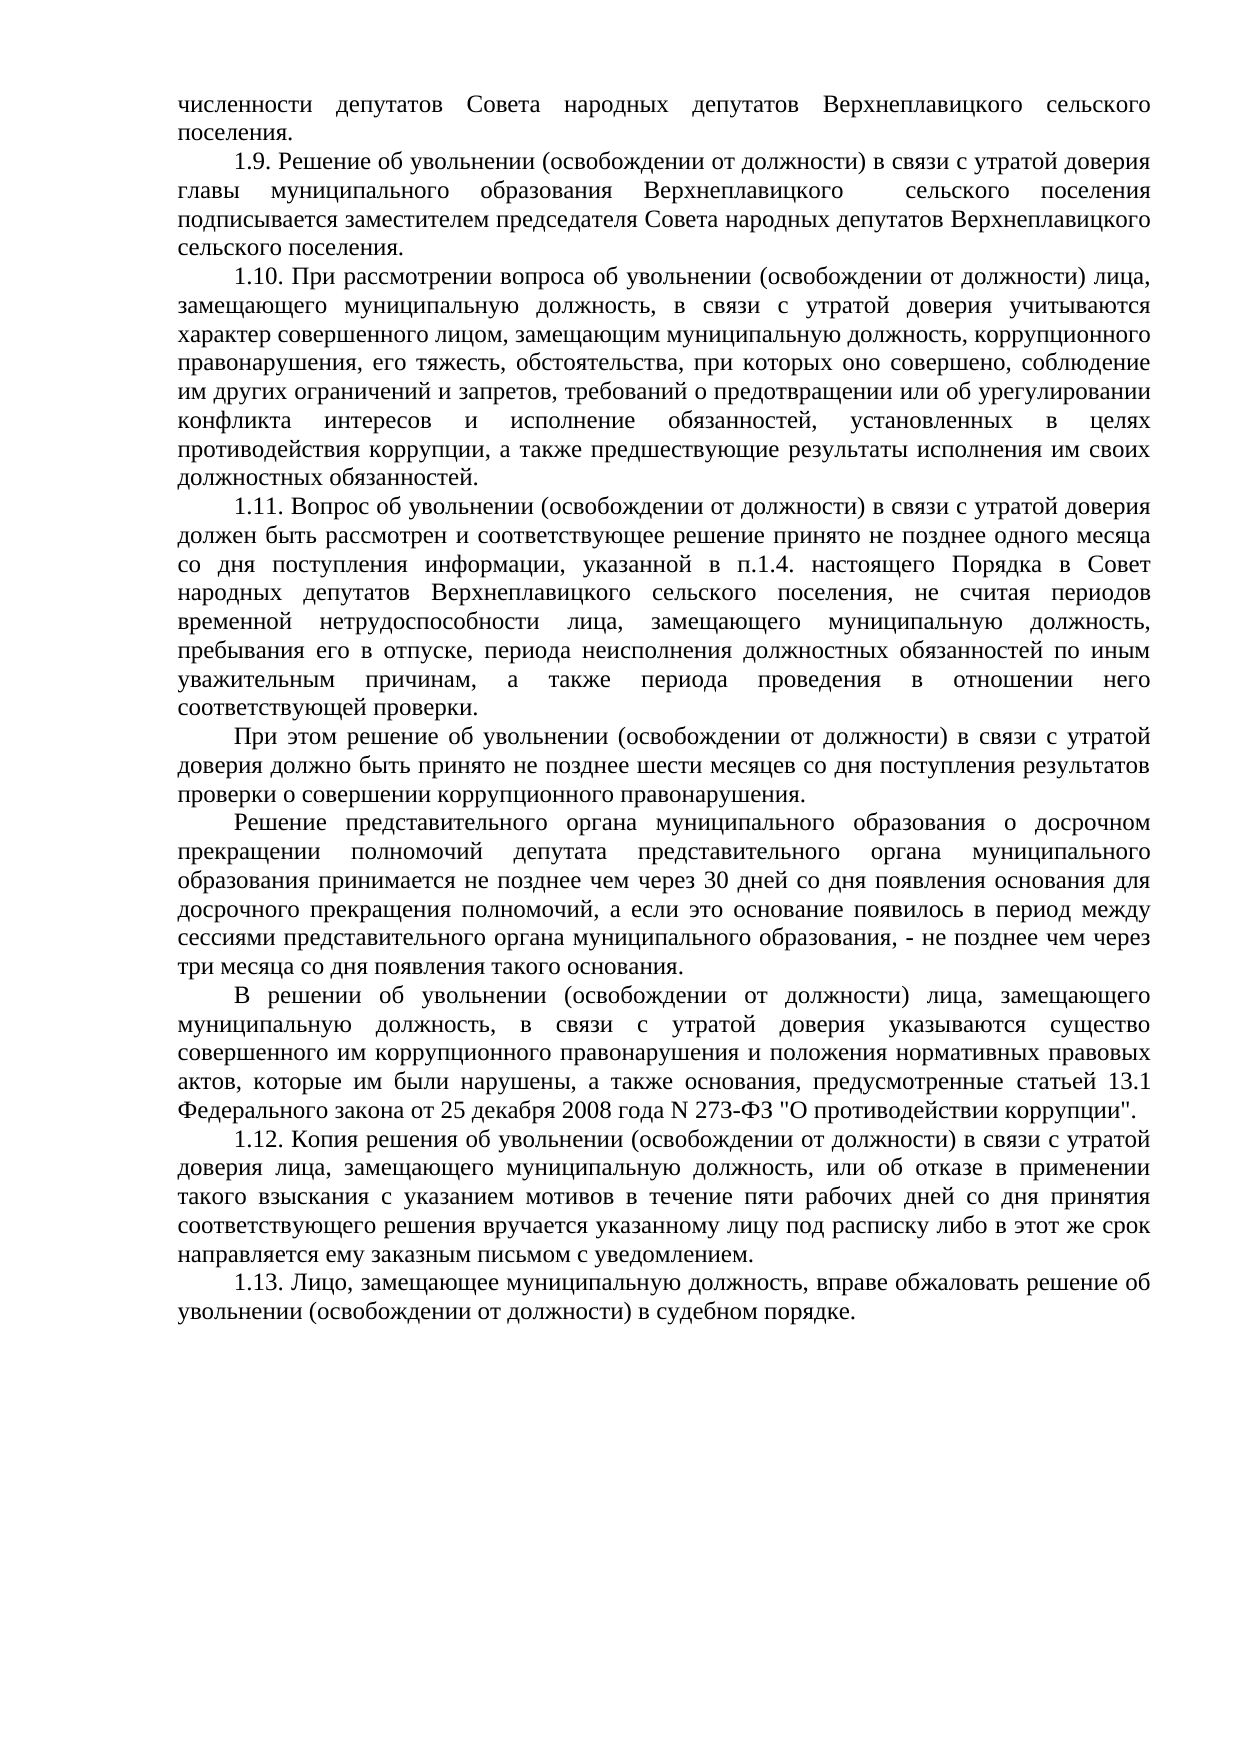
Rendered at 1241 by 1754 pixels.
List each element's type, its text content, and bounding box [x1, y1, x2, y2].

text 1.11. Вопрос об увольнении (освобождении от должности) в связи с утратой доверия должен быть рассмотрен и соответствующее решение принято не позднее одного месяца со дня поступления информации, указанной в п.1.4. настоящего Порядка в Совет народных депутатов Верхнеплавицкого сельского поселения, не считая периодов временной нетрудоспособности лица, замещающего муниципальную должность, пребывания его в отпуске, периода неисполнения должностных обязанностей по иным уважительным причинам, а также периода проведения в отношении него соответствующей проверки. [177, 491, 1152, 721]
text 1.10. При рассмотрении вопроса об увольнении (освобождении от должности) лица, замещающего муниципальную должность, в связи с утратой доверия учитываются характер совершенного лицом, замещающим муниципальную должность, коррупционного правонарушения, его тяжесть, обстоятельства, при которых оно совершено, соблюдение им других ограничений и запретов, требований о предотвращении или об урегулировании конфликта интересов и исполнение обязанностей, установленных в целях противодействия коррупции, а также предшествующие результаты исполнения им своих должностных обязанностей. [177, 261, 1152, 491]
text В решении об увольнении (освобождении от должности) лица, замещающего муниципальную должность, в связи с утратой доверия указываются существо совершенного им коррупционного правонарушения и положения нормативных правовых актов, которые им были нарушены, а также основания, предусмотренные статьей 13.1 Федерального закона от 25 декабря 2008 года N 273-ФЗ "О противодействии коррупции". [177, 980, 1152, 1124]
text Решение представительного органа муниципального образования о досрочном прекращении полномочий депутата представительного органа муниципального образования принимается не позднее чем через 30 дней со дня появления основания для досрочного прекращения полномочий, а если это основание появилось в период между сессиями представительного органа муниципального образования, - не позднее чем через три месяца со дня появления такого основания. [177, 807, 1152, 980]
text При этом решение об увольнении (освобождении от должности) в связи с утратой доверия должно быть принято не позднее шести месяцев со дня поступления результатов проверки о совершении коррупционного правонарушения. [177, 721, 1152, 807]
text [177, 89, 1152, 146]
text 1.9. Решение об увольнении (освобождении от должности) в связи с утратой доверия главы муниципального образования Верхнеплавицкого сельского поселения подписывается заместителем председателя Совета народных депутатов Верхнеплавицкого сельского поселения. [177, 146, 1152, 261]
text 1.12. Копия решения об увольнении (освобождении от должности) в связи с утратой доверия лица, замещающего муниципальную должность, или об отказе в применении такого взыскания с указанием мотивов в течение пяти рабочих дней со дня принятия соответствующего решения вручается указанному лицу под расписку либо в этот же срок направляется ему заказным письмом с уведомлением. [177, 1124, 1152, 1267]
text 1.13. Лицо, замещающее муниципальную должность, вправе обжаловать решение об увольнении (освобождении от должности) в судебном порядке. [177, 1267, 1152, 1325]
